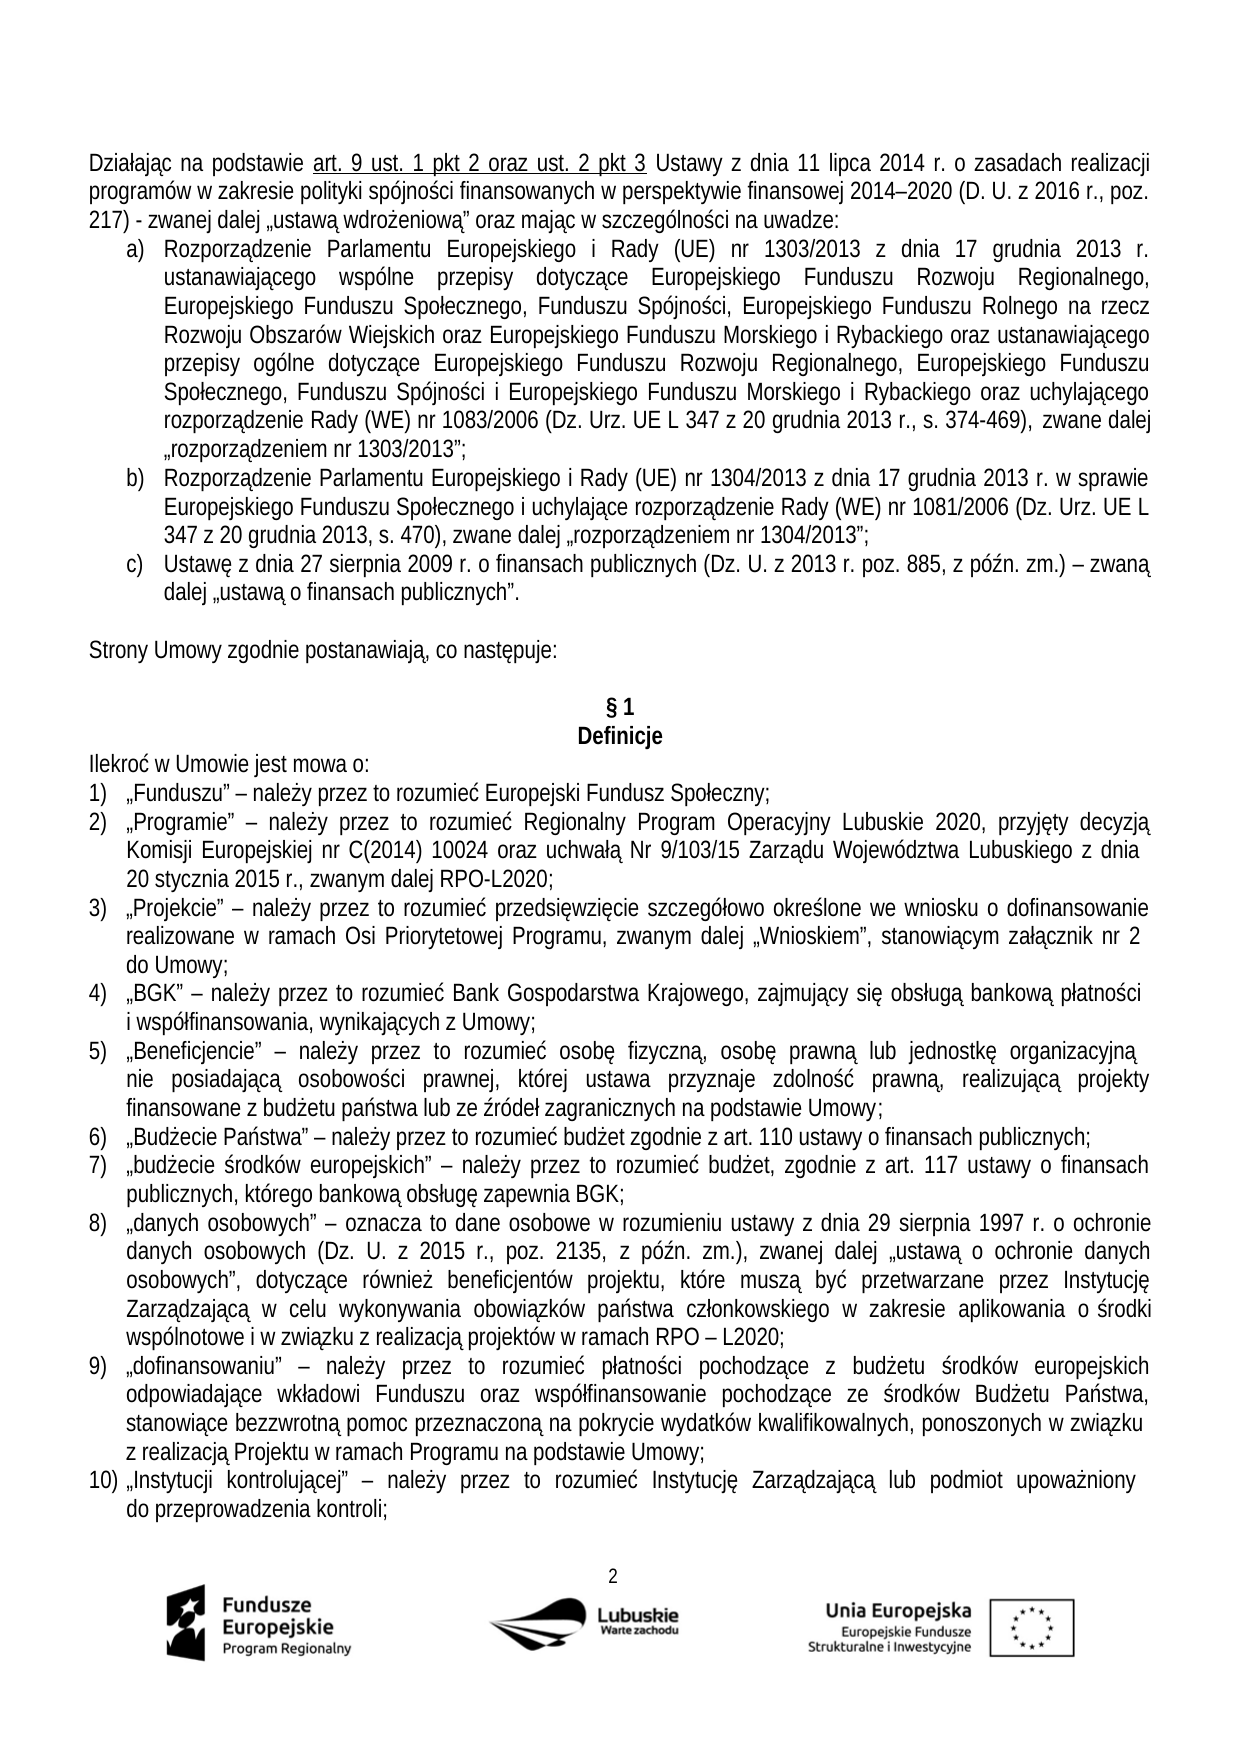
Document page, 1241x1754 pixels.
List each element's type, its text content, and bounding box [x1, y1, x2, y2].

list „Programie” – należy przez to rozumieć Regionalny Program Operacyjny Lubuskie 2020, przyjęty decyzją Komisji Europejskiej nr C(2014) 10024 oraz uchwałą Nr 9/103/15 Zarządu Województwa Lubuskiego z dnia 20 stycznia 2015 r., zwanym dalej RPO-L2020; [89, 807, 1152, 892]
text Działając na podstawie art. 9 ust. 1 pkt 2 oraz ust. 2 pkt 3 Ustawy z dnia 11 lipca 2014 r. o zasadach realizacji programów w zakresie polityki spójności finansowanych w perspektywie finansowej 2014–2020 (D. U. z 2016 r., poz. 217) - zwanej dalej „ustawą wdrożeniową” oraz mając w szczególności na uwadze: [89, 148, 1152, 234]
list „Projekcie” – należy przez to rozumieć przedsięwzięcie szczegółowo określone we wniosku o dofinansowanie realizowane w ramach Osi Priorytetowej Programu, zwanym dalej „Wnioskiem”, stanowiącym załącznik nr 2 do Umowy; [89, 892, 1152, 978]
list „budżecie środków europejskich” – należy przez to rozumieć budżet, zgodnie z art. 117 ustawy o finansach publicznych, którego bankową obsługę zapewnia BGK; [89, 1150, 1152, 1208]
list „Instytucji kontrolującej” – należy przez to rozumieć Instytucję Zarządzającą lub podmiot upoważniony do przeprowadzenia kontroli; [89, 1465, 1152, 1523]
list Rozporządzenie Parlamentu Europejskiego i Rady (UE) nr 1304/2013 z dnia 17 grudnia 2013 r. w sprawie Europejskiego Funduszu Społecznego i uchylające rozporządzenie Rady (WE) nr 1081/2006 (Dz. Urz. UE L 347 z 20 grudnia 2013, s. 470), zwane dalej „rozporządzeniem nr 1304/2013”; [126, 463, 1152, 549]
list „dofinansowaniu” – należy przez to rozumieć płatności pochodzące z budżetu środków europejskich odpowiadające wkładowi Funduszu oraz współfinansowanie pochodzące ze środków Budżetu Państwa, stanowiące bezzwrotną pomoc przeznaczoną na pokrycie wydatków kwalifikowalnych, ponoszonych w związku z realizacją Projektu w ramach Programu na podstawie Umowy; [89, 1351, 1152, 1465]
text Ilekroć w Umowie jest mowa o: [89, 749, 1152, 778]
list „BGK” – należy przez to rozumieć Bank Gospodarstwa Krajowego, zajmujący się obsługą bankową płatności i współfinansowania, wynikających z Umowy; [89, 978, 1152, 1036]
list „Funduszu” – należy przez to rozumieć Europejski Fundusz Społeczny; [89, 778, 1152, 807]
subtitle § 1 [89, 692, 1152, 721]
list „danych osobowych” – oznacza to dane osobowe w rozumieniu ustawy z dnia 29 sierpnia 1997 r. o ochronie danych osobowych (Dz. U. z 2015 r., poz. 2135, z późn. zm.), zwanej dalej „ustawą o ochronie danych osobowych”, dotyczące również beneficjentów projektu, które muszą być przetwarzane przez Instytucję Zarządzającą w celu wykonywania obowiązków państwa członkowskiego w zakresie aplikowania o środki wspólnotowe i w związku z realizacją projektów w ramach RPO – L2020; [89, 1208, 1152, 1351]
list „Budżecie Państwa” – należy przez to rozumieć budżet zgodnie z art. 110 ustawy o finansach publicznych; [89, 1122, 1152, 1150]
list Rozporządzenie Parlamentu Europejskiego i Rady (UE) nr 1303/2013 z dnia 17 grudnia 2013 r. ustanawiającego wspólne przepisy dotyczące Europejskiego Funduszu Rozwoju Regionalnego, Europejskiego Funduszu Społecznego, Funduszu Spójności, Europejskiego Funduszu Rolnego na rzecz Rozwoju Obszarów Wiejskich oraz Europejskiego Funduszu Morskiego i Rybackiego oraz ustanawiającego przepisy ogólne dotyczące Europejskiego Funduszu Rozwoju Regionalnego, Europejskiego Funduszu Społecznego, Funduszu Spójności i Europejskiego Funduszu Morskiego i Rybackiego oraz uchylającego rozporządzenie Rady (WE) nr 1083/2006 (Dz. Urz. UE L 347 z 20 grudnia 2013 r., s. 374-469), zwane dalej „rozporządzeniem nr 1303/2013”; [126, 234, 1152, 463]
picture [147, 1564, 1093, 1681]
text Strony Umowy zgodnie postanawiają, co następuje: [89, 635, 1152, 663]
subtitle Definicje [89, 721, 1152, 749]
list „Beneficjencie” – należy przez to rozumieć osobę fizyczną, osobę prawną lub jednostkę organizacyjną nie posiadającą osobowości prawnej, której ustawa przyznaje zdolność prawną, realizującą projekty finansowane z budżetu państwa lub ze źródeł zagranicznych na podstawie Umowy; [89, 1036, 1152, 1122]
list Ustawę z dnia 27 sierpnia 2009 r. o finansach publicznych (Dz. U. z 2013 r. poz. 885, z późn. zm.) – zwaną dalej „ustawą o finansach publicznych”. [126, 549, 1152, 606]
